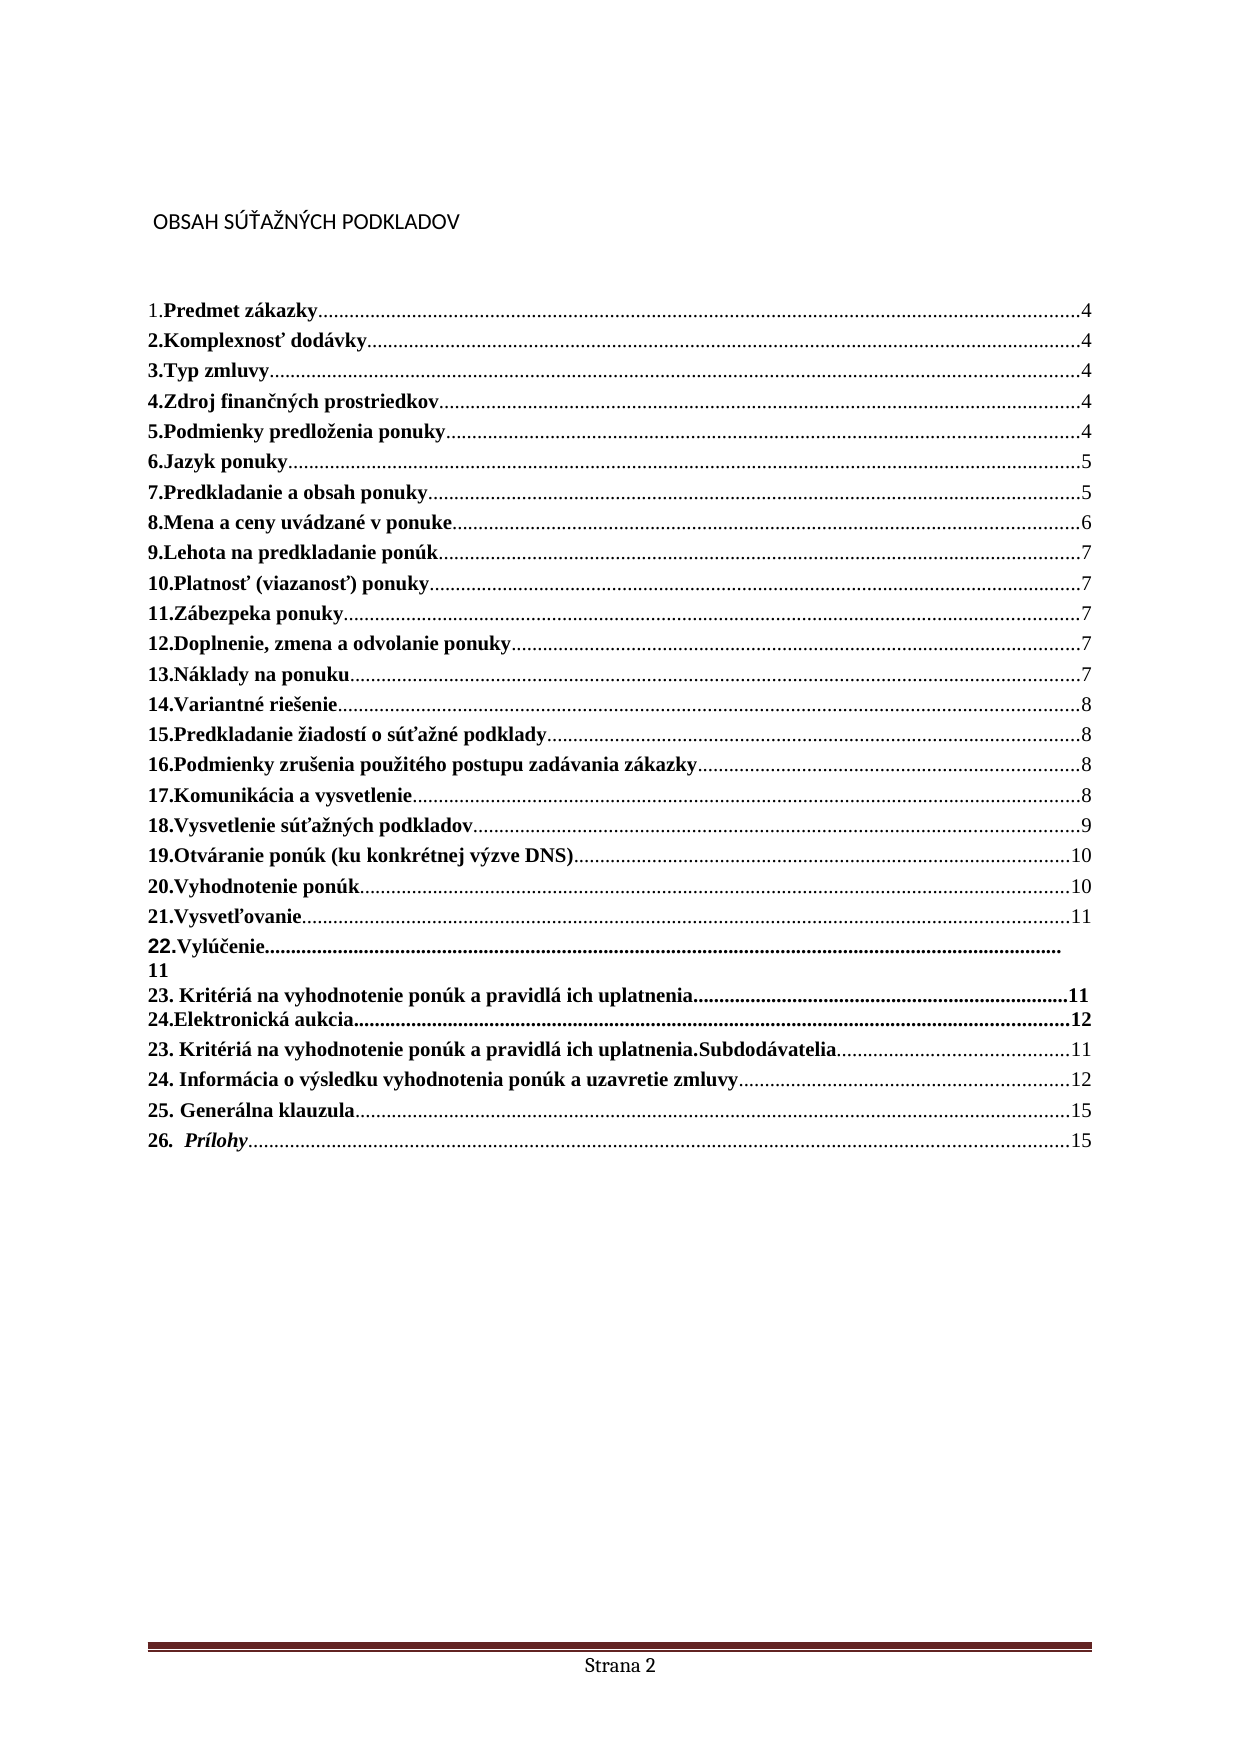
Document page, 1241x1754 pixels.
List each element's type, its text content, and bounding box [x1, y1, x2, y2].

text 25. Generálna klauzula 15 [148, 1097, 1092, 1122]
text 10.Platnosť (viazanosť) ponuky 7 [148, 571, 1092, 594]
text 11.Zábezpeka ponuky 7 [148, 601, 1092, 625]
text 20.Vyhodnotenie ponúk 10 [148, 874, 1092, 898]
text 23. Kritériá na vyhodnotenie ponúk a pravidlá ich uplatnenia.Subdodávatelia 11 [148, 1037, 1092, 1061]
text 12.Doplnenie, zmena a odvolanie ponuky 7 [148, 631, 1092, 655]
text 5.Podmienky predloženia ponuky 4 [148, 419, 1092, 443]
text 26. Prílohy 15 [148, 1128, 1092, 1152]
text 6.Jazyk ponuky 5 [148, 449, 1092, 473]
text 9.Lehota na predkladanie ponúk 7 [148, 540, 1092, 564]
text 23. Kritériá na vyhodnotenie ponúk a pravidlá ich uplatnenia........................................................................11 [148, 982, 1092, 1007]
text 24.Elektronická aukcia 12 [148, 1007, 1092, 1031]
text 15.Predkladanie žiadostí o súťažné podklady 8 [148, 722, 1092, 746]
text 24. Informácia o výsledku vyhodnotenia ponúk a uzavretie zmluvy 12 [148, 1067, 1092, 1091]
text 18.Vysvetlenie súťažných podkladov 9 [148, 813, 1092, 837]
text 2.Komplexnosť dodávky 4 [148, 328, 1092, 352]
text 19.Otváranie ponúk (ku konkrétnej výzve DNS) 10 [148, 843, 1092, 867]
text 8.Mena a ceny uvádzané v ponuke 6 [148, 510, 1092, 534]
text 7.Predkladanie a obsah ponuky 5 [148, 479, 1092, 504]
text 17.Komunikácia a vysvetlenie 8 [148, 783, 1092, 807]
text 3.Typ zmluvy 4 [148, 358, 1092, 382]
text 4.Zdroj finančných prostriedkov 4 [148, 389, 1092, 413]
text 14.Variantné riešenie 8 [148, 692, 1092, 716]
text OBSAH SÚŤAŽNÝCH PODKLADOV [148, 207, 1092, 235]
text 13.Náklady na ponuku 7 [148, 661, 1092, 686]
text 16.Podmienky zrušenia použitého postupu zadávania zákazky 8 [148, 752, 1092, 776]
text 21.Vysvetľovanie 11 [148, 904, 1092, 928]
text 22.Vylúčenie......................................................................................................................................................... 11 [148, 934, 1092, 982]
text 1.Predmet zákazky 4 [148, 298, 1092, 322]
